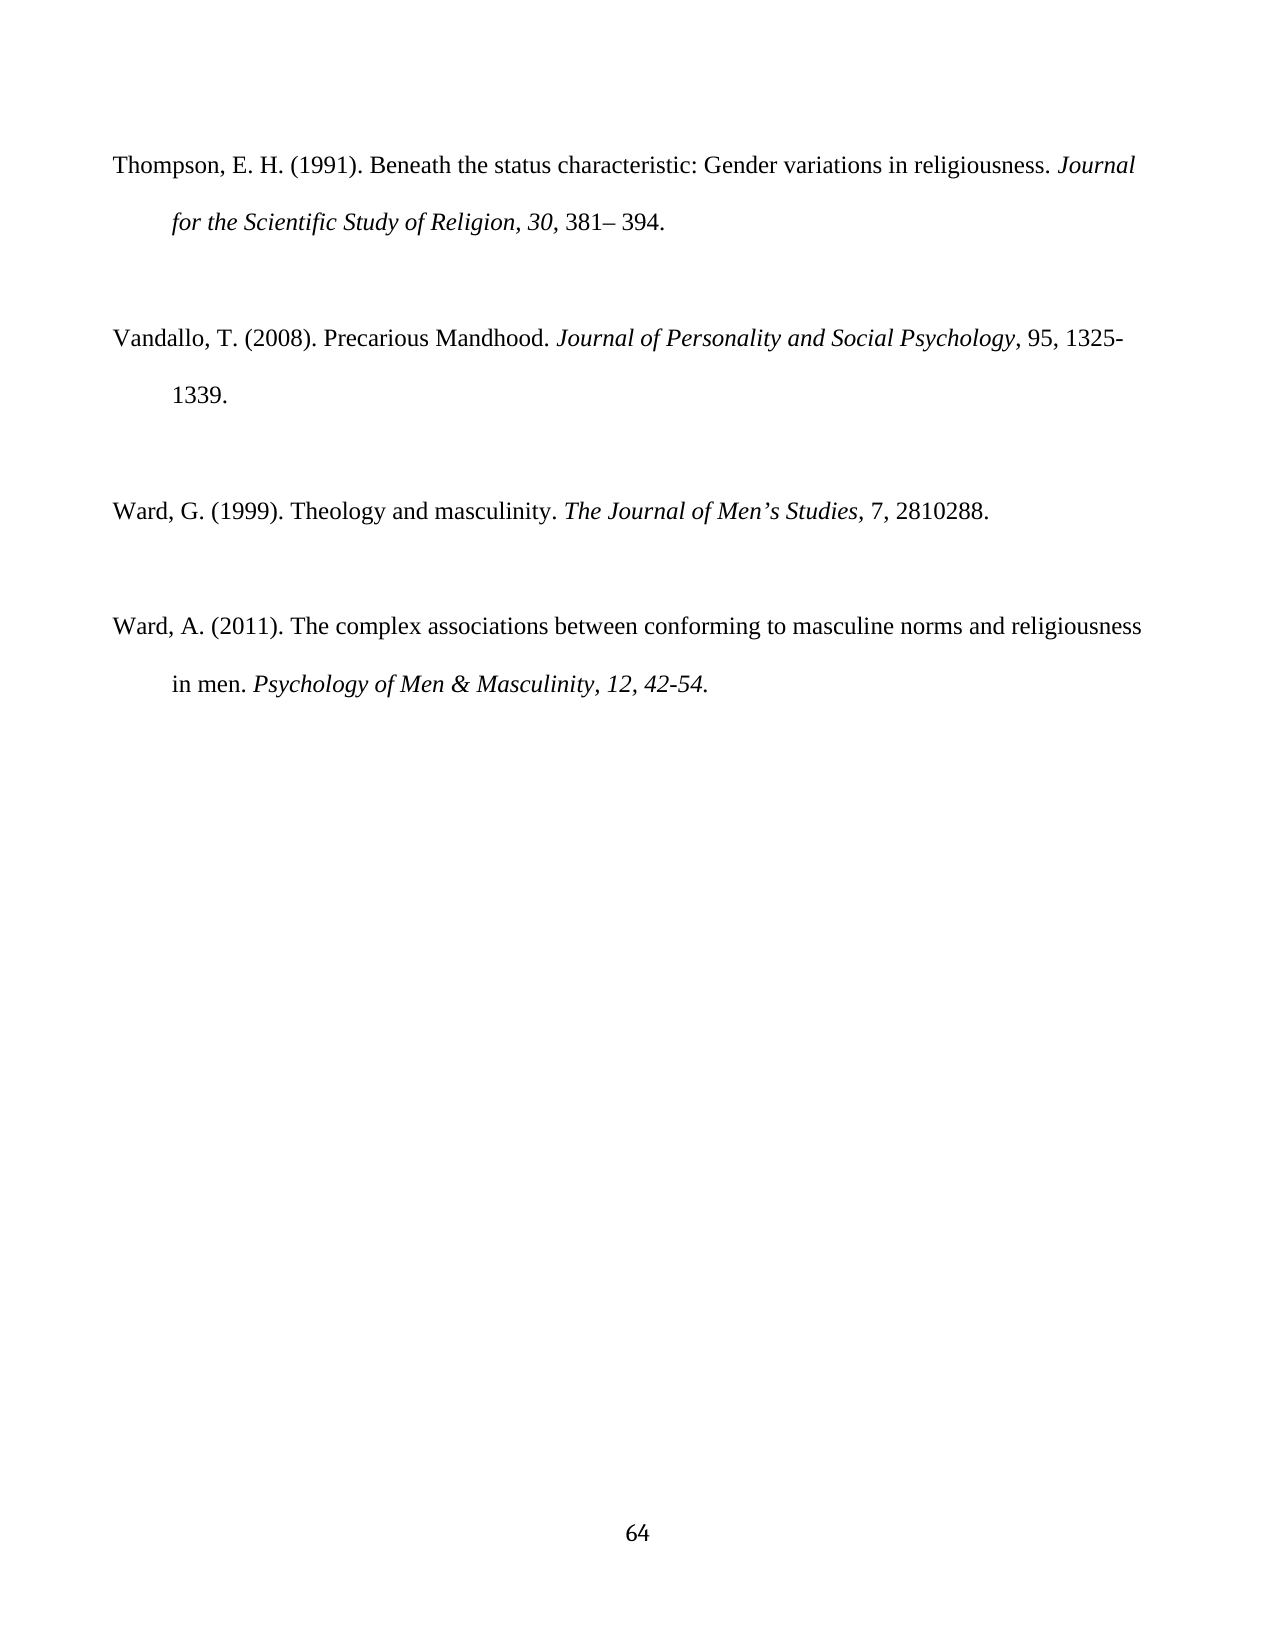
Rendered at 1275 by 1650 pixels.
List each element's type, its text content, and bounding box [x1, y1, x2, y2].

text Thompson, E. H. (1991). Beneath the status characteristic: Gender variations in religiousness. Journal for the Scientific Study of Religion, 30, 381– 394. [112, 150, 1162, 236]
text Ward, G. (1999). Theology and masculinity. The Journal of Men’s Studies, 7, 2810288. [112, 496, 1162, 524]
text Vandallo, T. (2008). Precarious Mandhood. Journal of Personality and Social Psychology, 95, 1325-1339. [112, 323, 1162, 409]
text Ward, A. (2011). The complex associations between conforming to masculine norms and religiousness in men. Psychology of Men & Masculinity, 12, 42-54. [112, 611, 1162, 697]
